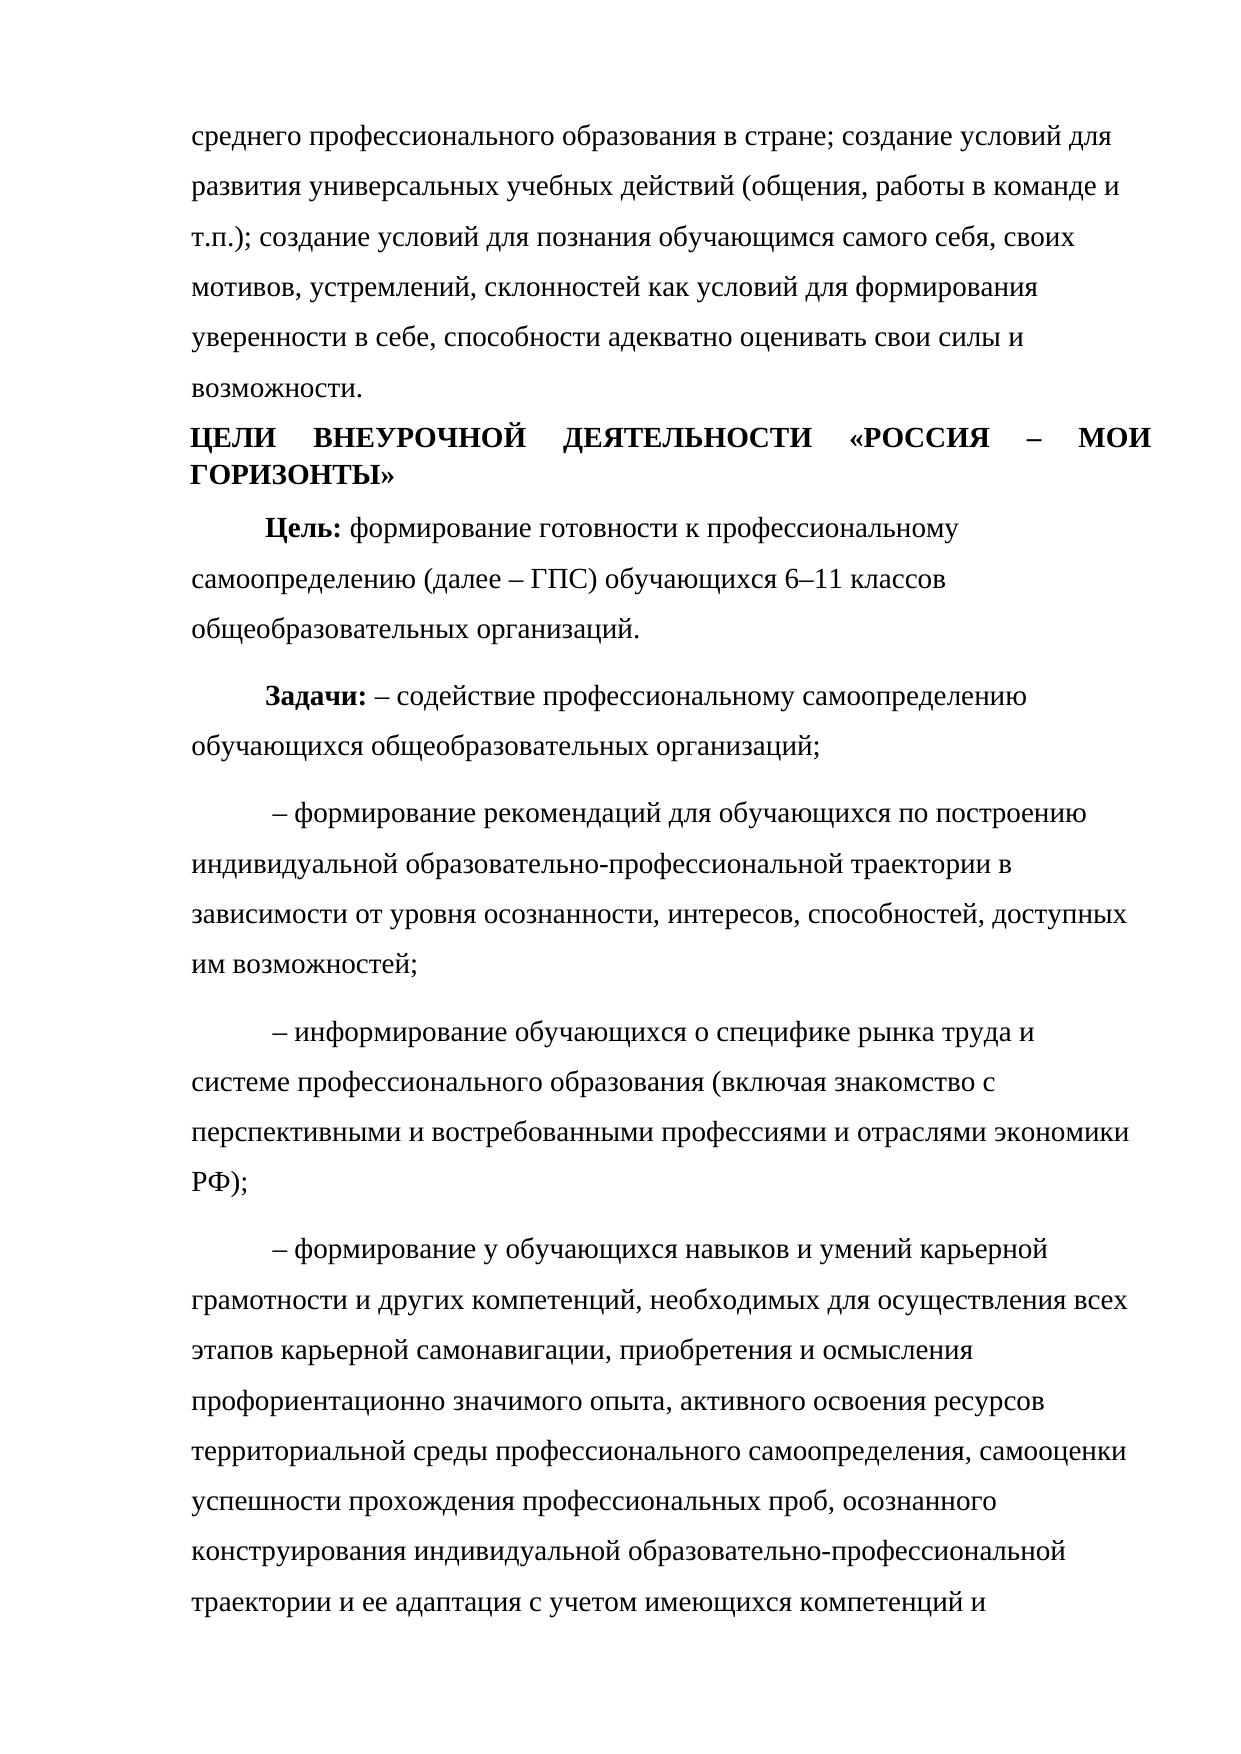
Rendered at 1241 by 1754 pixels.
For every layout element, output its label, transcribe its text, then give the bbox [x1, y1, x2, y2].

text ‒ информирование обучающихся о специфике рынка труда и системе профессионального образования (включая знакомство с перспективными и востребованными профессиями и отраслями экономики РФ); [191, 1014, 1136, 1198]
text ЦЕЛИ ВНЕУРОЧНОЙ ДЕЯТЕЛЬНОСТИ «РОССИЯ – МОИ ГОРИЗОНТЫ» [190, 420, 1152, 490]
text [191, 118, 1136, 403]
text Цель: формирование готовности к профессиональному самоопределению (далее – ГПС) обучающихся 6–11 классов общеобразовательных организаций. [191, 511, 1136, 645]
text Задачи: ‒ содействие профессиональному самоопределению обучающихся общеобразовательных организаций; [191, 678, 1136, 762]
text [191, 1232, 1136, 1617]
text ‒ формирование рекомендаций для обучающихся по построению индивидуальной образовательно-профессиональной траектории в зависимости от уровня осознанности, интересов, способностей, доступных им возможностей; [191, 796, 1136, 980]
